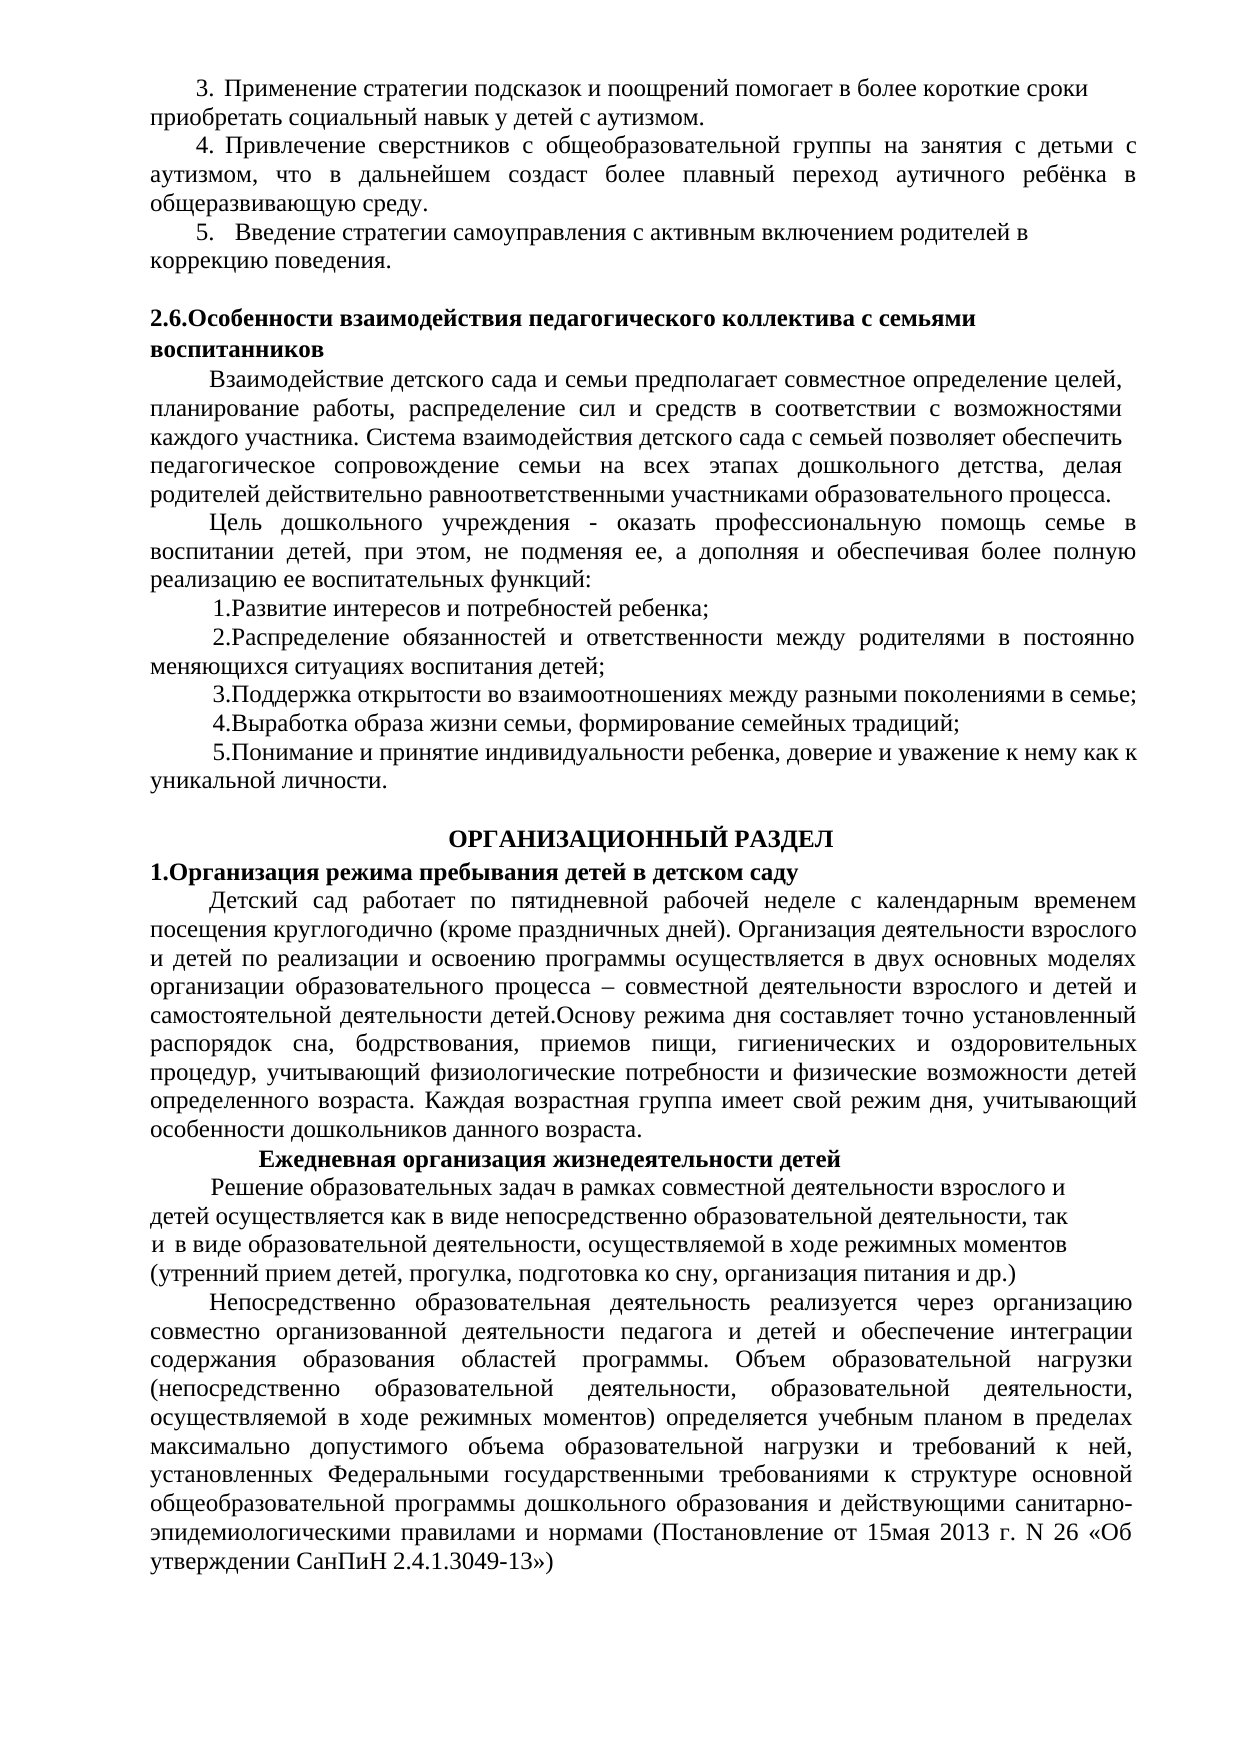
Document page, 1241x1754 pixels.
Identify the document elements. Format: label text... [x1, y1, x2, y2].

list Введение стратегии самоуправления с активным включением родителей в коррекцию поведения. [150, 217, 1138, 274]
text Цель дошкольного учреждения - оказать профессиональную помощь семье в воспитании детей, при этом, не подменяя ее, а дополняя и обеспечивая более полную реализацию ее воспитательных функций: [150, 508, 1138, 593]
text Взаимодействие детского сада и семьи предполагает совместное определение целей, планирование работы, распределение сил и средств в соответствии с возможностями каждого участника. Система взаимодействия детского сада с семьей позволяет обеспечить педагогическое сопровождение семьи на всех этапах дошкольного детства, делая родителей действительно равноответственными участниками образовательного процесса. [150, 365, 1123, 507]
text 2.6.Особенности взаимодействия педагогического коллектива с семьями воспитанников [150, 303, 1092, 363]
text детей осуществляется как в виде непосредственно образовательной деятельности, так [150, 1201, 1138, 1230]
text Непосредственно образовательная деятельность реализуется через организацию совместно организованной деятельности педагога и детей и обеспечение интеграции содержания образования областей программы. Объем образовательной нагрузки (непосредственно образовательной деятельности, образовательной деятельности, осуществляемой в ходе режимных моментов) определяется учебным планом в пределах максимально допустимого объема образовательной нагрузки и требований к ней, установленных Федеральными государственными требованиями к структуре основной общеобразовательной программы дошкольного образования и действующими санитарно-эпидемиологическими правилами и нормами (Постановление от 15мая 2013 г. N 26 «Об утверждении СанПиН 2.4.1.3049-13») [150, 1287, 1133, 1574]
text Решение образовательных задач в рамках совместной деятельности взрослого и [210, 1172, 1138, 1201]
list Применение стратегии подсказок и поощрений помогает в более короткие сроки приобретать социальный навык у детей с аутизмом. [150, 74, 1138, 131]
list Привлечение сверстников с общеобразовательной группы на занятия с детьми с аутизмом, что в дальнейшем создаст более плавный переход аутичного ребёнка в общеразвивающую среду. [150, 131, 1138, 216]
text ОРГАНИЗАЦИОННЫЙ РАЗДЕЛ [150, 824, 1131, 852]
text 5.Понимание и принятие индивидуальности ребенка, доверие и уважение к нему как к уникальной личности. [150, 737, 1138, 794]
text Детский сад работает по пятидневной рабочей неделе с календарным временем посещения круглогодично (кроме праздничных дней). Организация деятельности взрослого и детей по реализации и освоению программы осуществляется в двух основных моделях организации образовательного процесса – совместной деятельности взрослого и детей и самостоятельной деятельности детей.Основу режима дня составляет точно установленный распорядок сна, бодрствования, приемов пищи, гигиенических и оздоровительных процедур, учитывающий физиологические потребности и физические возможности детей определенного возраста. Каждая возрастная группа имеет свой режим дня, учитывающий особенности дошкольников данного возраста. [150, 886, 1138, 1143]
text 1.Развитие интересов и потребностей ребенка; [212, 593, 1138, 622]
text Ежедневная организация жизнедеятельности детей [258, 1144, 1138, 1172]
text 4.Выработка образа жизни семьи, формирование семейных традиций; [212, 708, 1138, 737]
text 1.Организация режима пребывания детей в детском саду [150, 857, 1138, 886]
text 3.Поддержка открытости во взаимоотношениях между разными поколениями в семье; [150, 680, 1138, 708]
text 2.Распределение обязанностей и ответственности между родителями в постоянно меняющихся ситуациях воспитания детей; [150, 623, 1136, 679]
list в виде образовательной деятельности, осуществляемой в ходе режимных моментов (утренний прием детей, прогулка, подготовка ко сну, организация питания и др.) [150, 1230, 1133, 1287]
